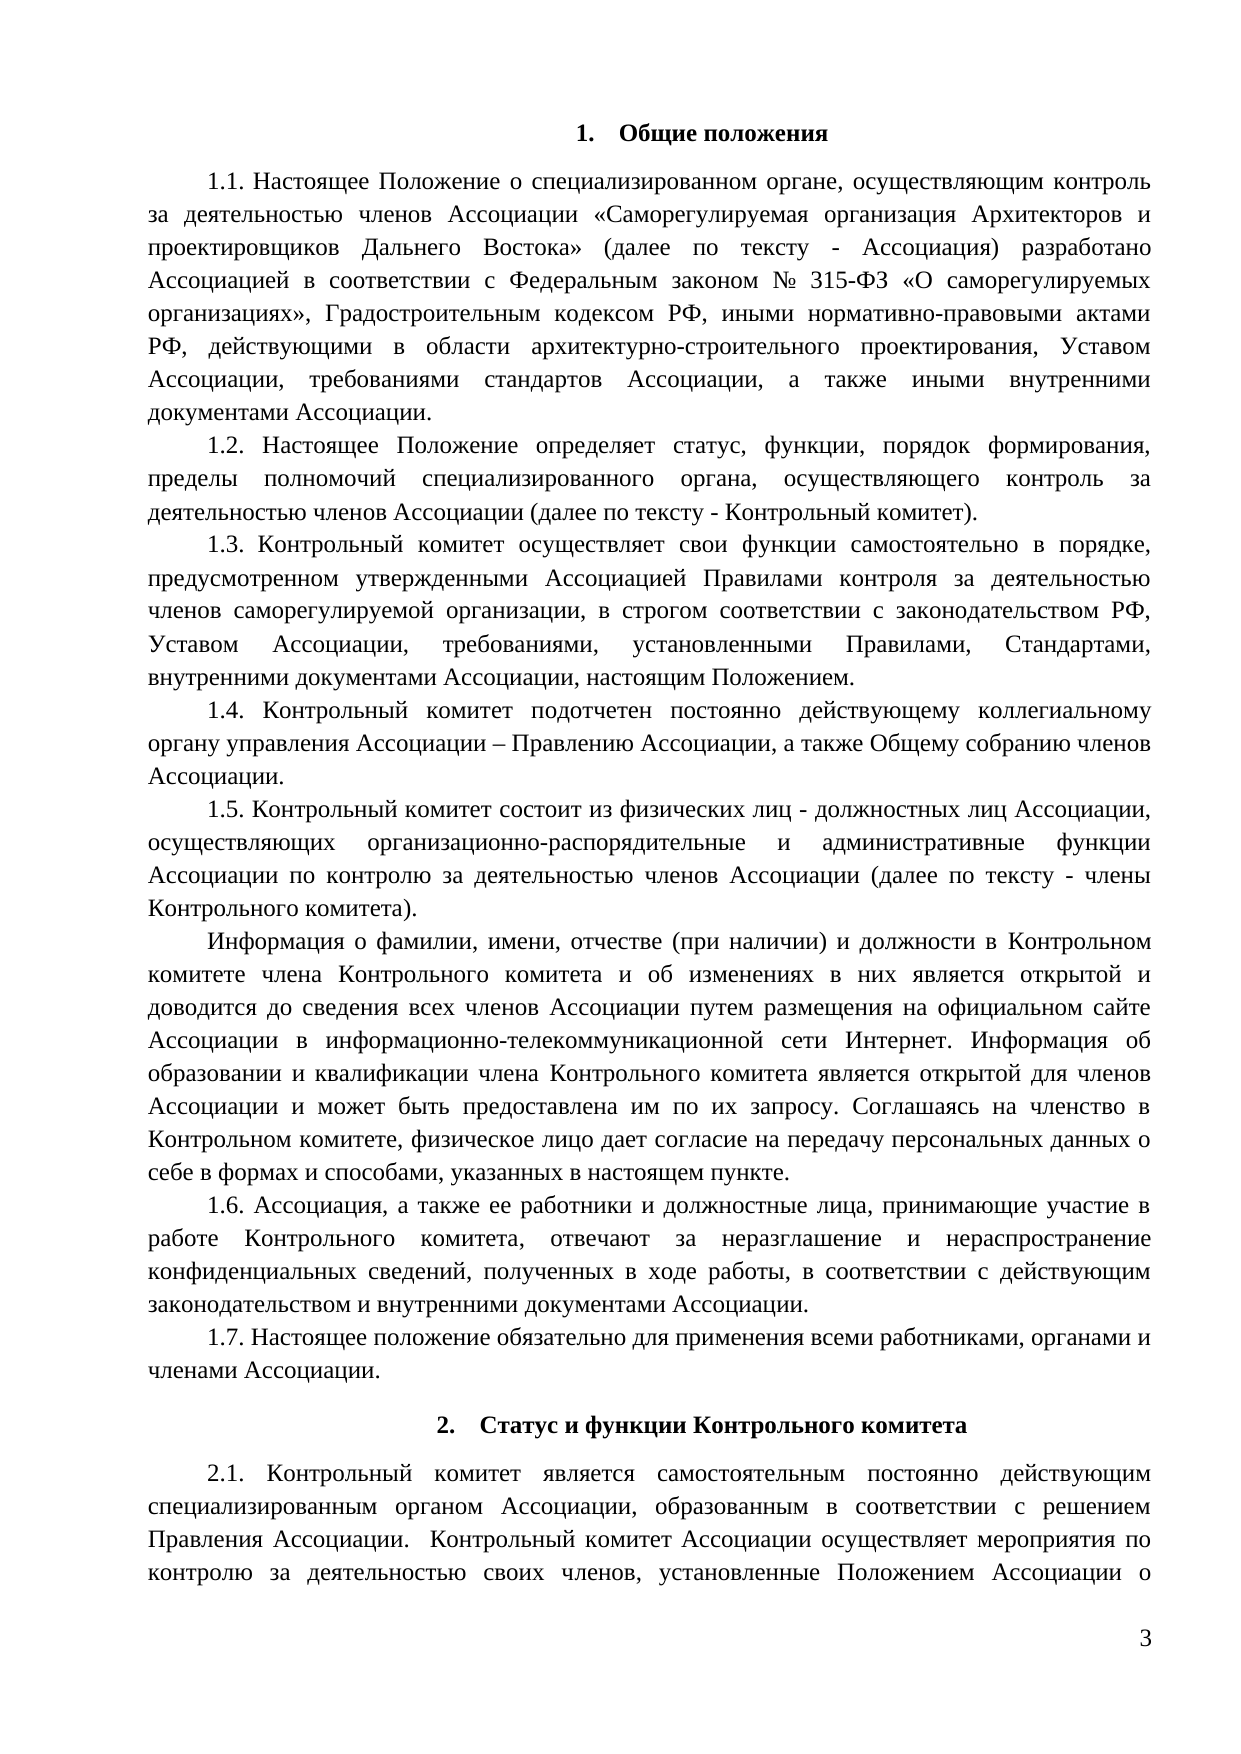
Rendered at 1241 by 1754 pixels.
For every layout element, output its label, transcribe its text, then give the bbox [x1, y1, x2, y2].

text 1.7. Настоящее положение обязательно для применения всеми работниками, органами и членами Ассоциации. [148, 1322, 1152, 1384]
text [148, 1458, 1152, 1586]
text 1.5. Контрольный комитет состоит из физических лиц - должностных лиц Ассоциации, осуществляющих организационно-распорядительные и административные функции Ассоциации по контролю за деятельностью членов Ассоциации (далее по тексту - члены Контрольного комитета). [148, 794, 1152, 922]
text Информация о фамилии, имени, отчестве (при наличии) и должности в Контрольном комитете члена Контрольного комитета и об изменениях в них является открытой и доводится до сведения всех членов Ассоциации путем размещения на официальном сайте Ассоциации в информационно-телекоммуникационной сети Интернет. Информация об образовании и квалификации члена Контрольного комитета является открытой для членов Ассоциации и может быть предоставлена им по их запросу. Соглашаясь на членство в Контрольном комитете, физическое лицо дает согласие на передачу персональных данных о себе в формах и способами, указанных в настоящем пункте. [148, 926, 1152, 1186]
text 1.1. Настоящее Положение о специализированном органе, осуществляющим контроль за деятельностью членов Ассоциации «Саморегулируемая организация Архитекторов и проектировщиков Дальнего Востока» (далее по тексту - Ассоциация) разработано Ассоциацией в соответствии с Федеральным законом № 315-ФЗ «О саморегулируемых организациях», Градостроительным кодексом РФ, иными нормативно-правовыми актами РФ, действующими в области архитектурно-строительного проектирования, Уставом Ассоциации, требованиями стандартов Ассоциации, а также иными внутренними документами Ассоциации. [148, 166, 1152, 426]
text 1.4. Контрольный комитет подотчетен постоянно действующему коллегиальному органу управления Ассоциации – Правлению Ассоциации, а также Общему собранию членов Ассоциации. [148, 695, 1152, 789]
text 1.2. Настоящее Положение определяет статус, функции, порядок формирования, пределы полномочий специализированного органа, осуществляющего контроль за деятельностью членов Ассоциации (далее по тексту - Контрольный комитет). [148, 431, 1152, 525]
text 1.6. Ассоциация, а также ее работники и должностные лица, принимающие участие в работе Контрольного комитета, отвечают за неразглашение и нераспространение конфиденциальных сведений, полученных в ходе работы, в соответствии с действующим законодательством и внутренними документами Ассоциации. [148, 1190, 1152, 1318]
subtitle Общие положения [223, 118, 1152, 147]
subtitle Статус и функции Контрольного комитета [223, 1410, 1152, 1439]
text 1.3. Контрольный комитет осуществляет свои функции самостоятельно в порядке, предусмотренном утвержденными Ассоциацией Правилами контроля за деятельностью членов саморегулируемой организации, в строгом соответствии с законодательством РФ, Уставом Ассоциации, требованиями, установленными Правилами, Стандартами, внутренними документами Ассоциации, настоящим Положением. [148, 529, 1152, 690]
